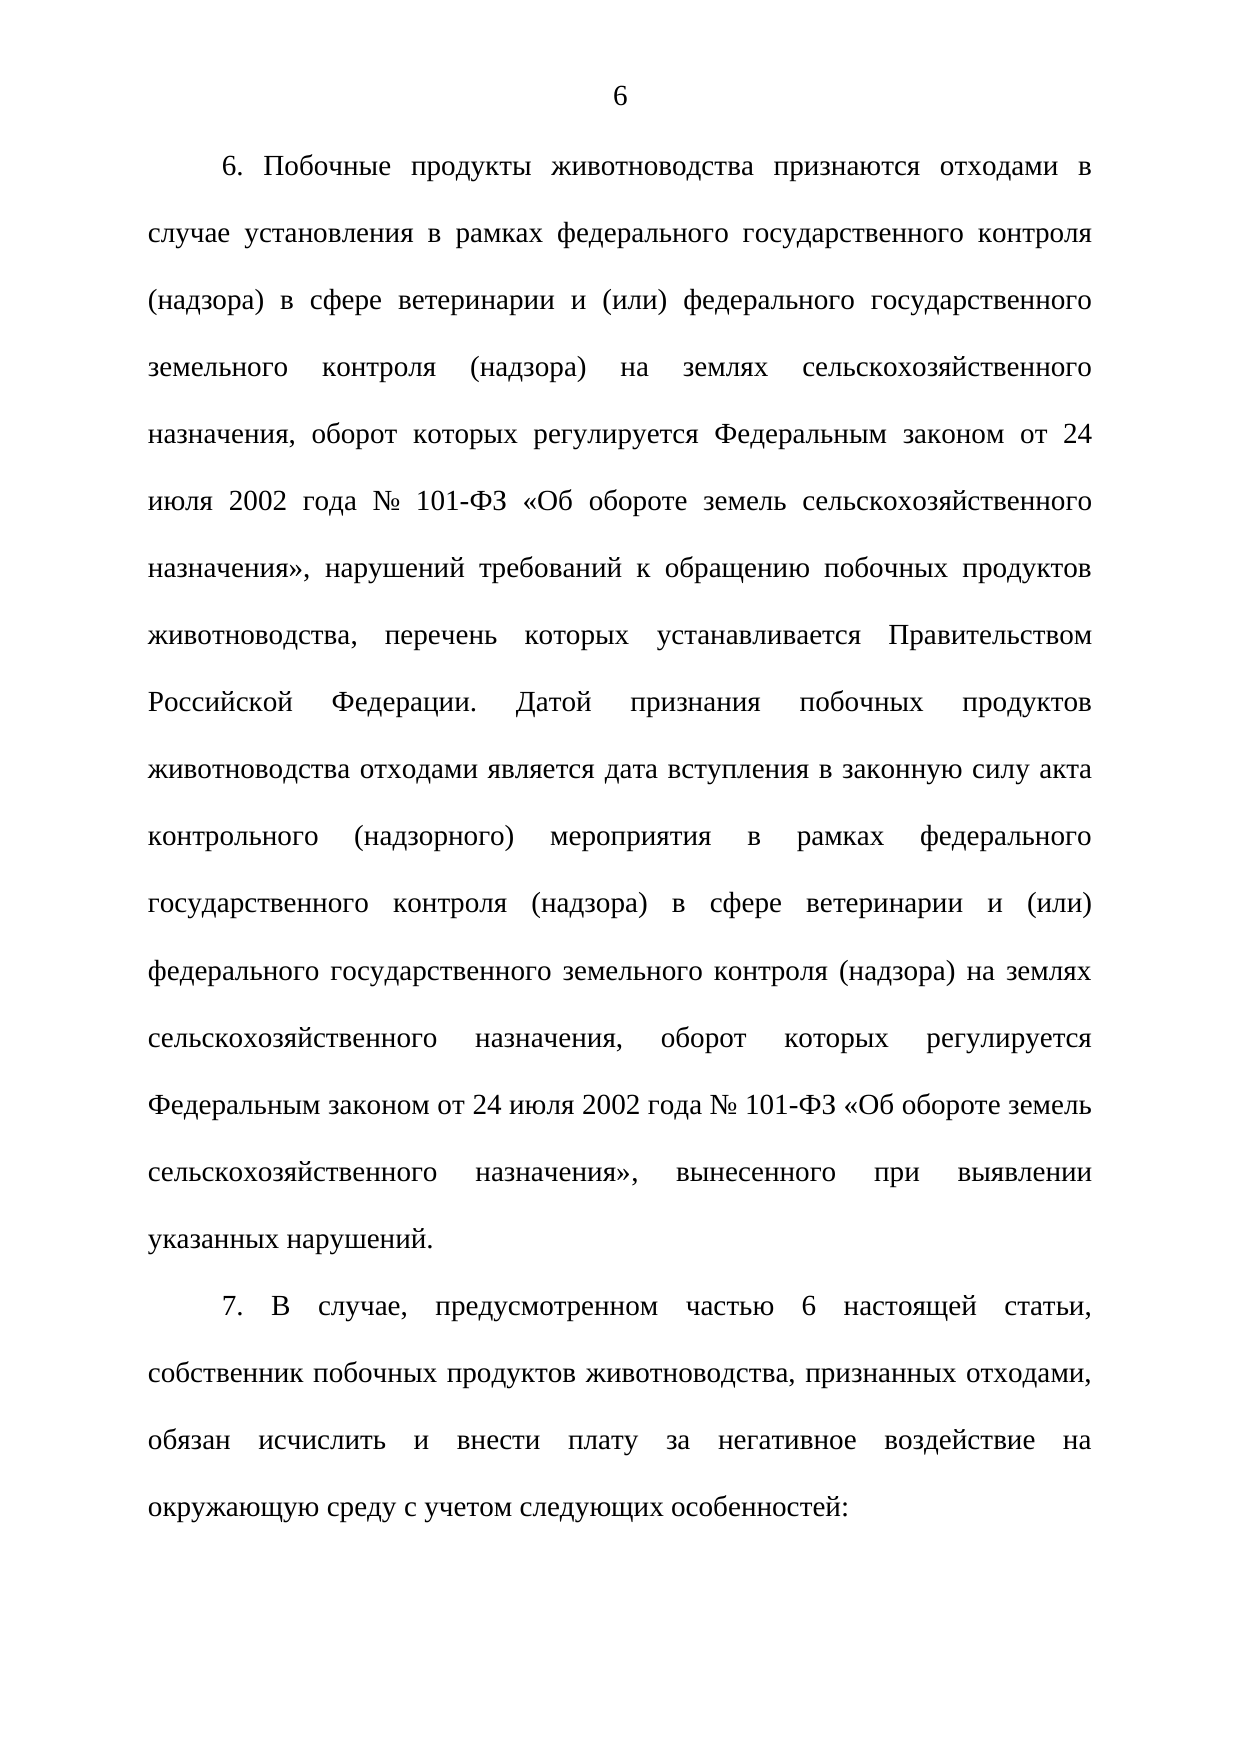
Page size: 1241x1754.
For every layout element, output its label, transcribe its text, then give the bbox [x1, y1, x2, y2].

text 6. Побочные продукты животноводства признаются отходами в случае установления в рамках федерального государственного контроля (надзора) в сфере ветеринарии и (или) федерального государственного земельного контроля (надзора) на землях сельскохозяйственного назначения, оборот которых регулируется Федеральным законом от 24 июля 2002 года № 101-ФЗ «Об обороте земель сельскохозяйственного назначения», нарушений требований к обращению побочных продуктов животноводства, перечень которых устанавливается Правительством Российской Федерации. Датой признания побочных продуктов животноводства отходами является дата вступления в законную силу акта контрольного (надзорного) мероприятия в рамках федерального государственного контроля (надзора) в сфере ветеринарии и (или) федерального государственного земельного контроля (надзора) на землях сельскохозяйственного назначения, оборот которых регулируется Федеральным законом от 24 июля 2002 года № 101-ФЗ «Об обороте земель сельскохозяйственного назначения», вынесенного при выявлении указанных нарушений. [148, 148, 1093, 1254]
text 7. В случае, предусмотренном частью 6 настоящей статьи, собственник побочных продуктов животноводства, признанных отходами, обязан исчислить и внести плату за негативное воздействие на окружающую среду с учетом следующих особенностей: [148, 1288, 1093, 1523]
